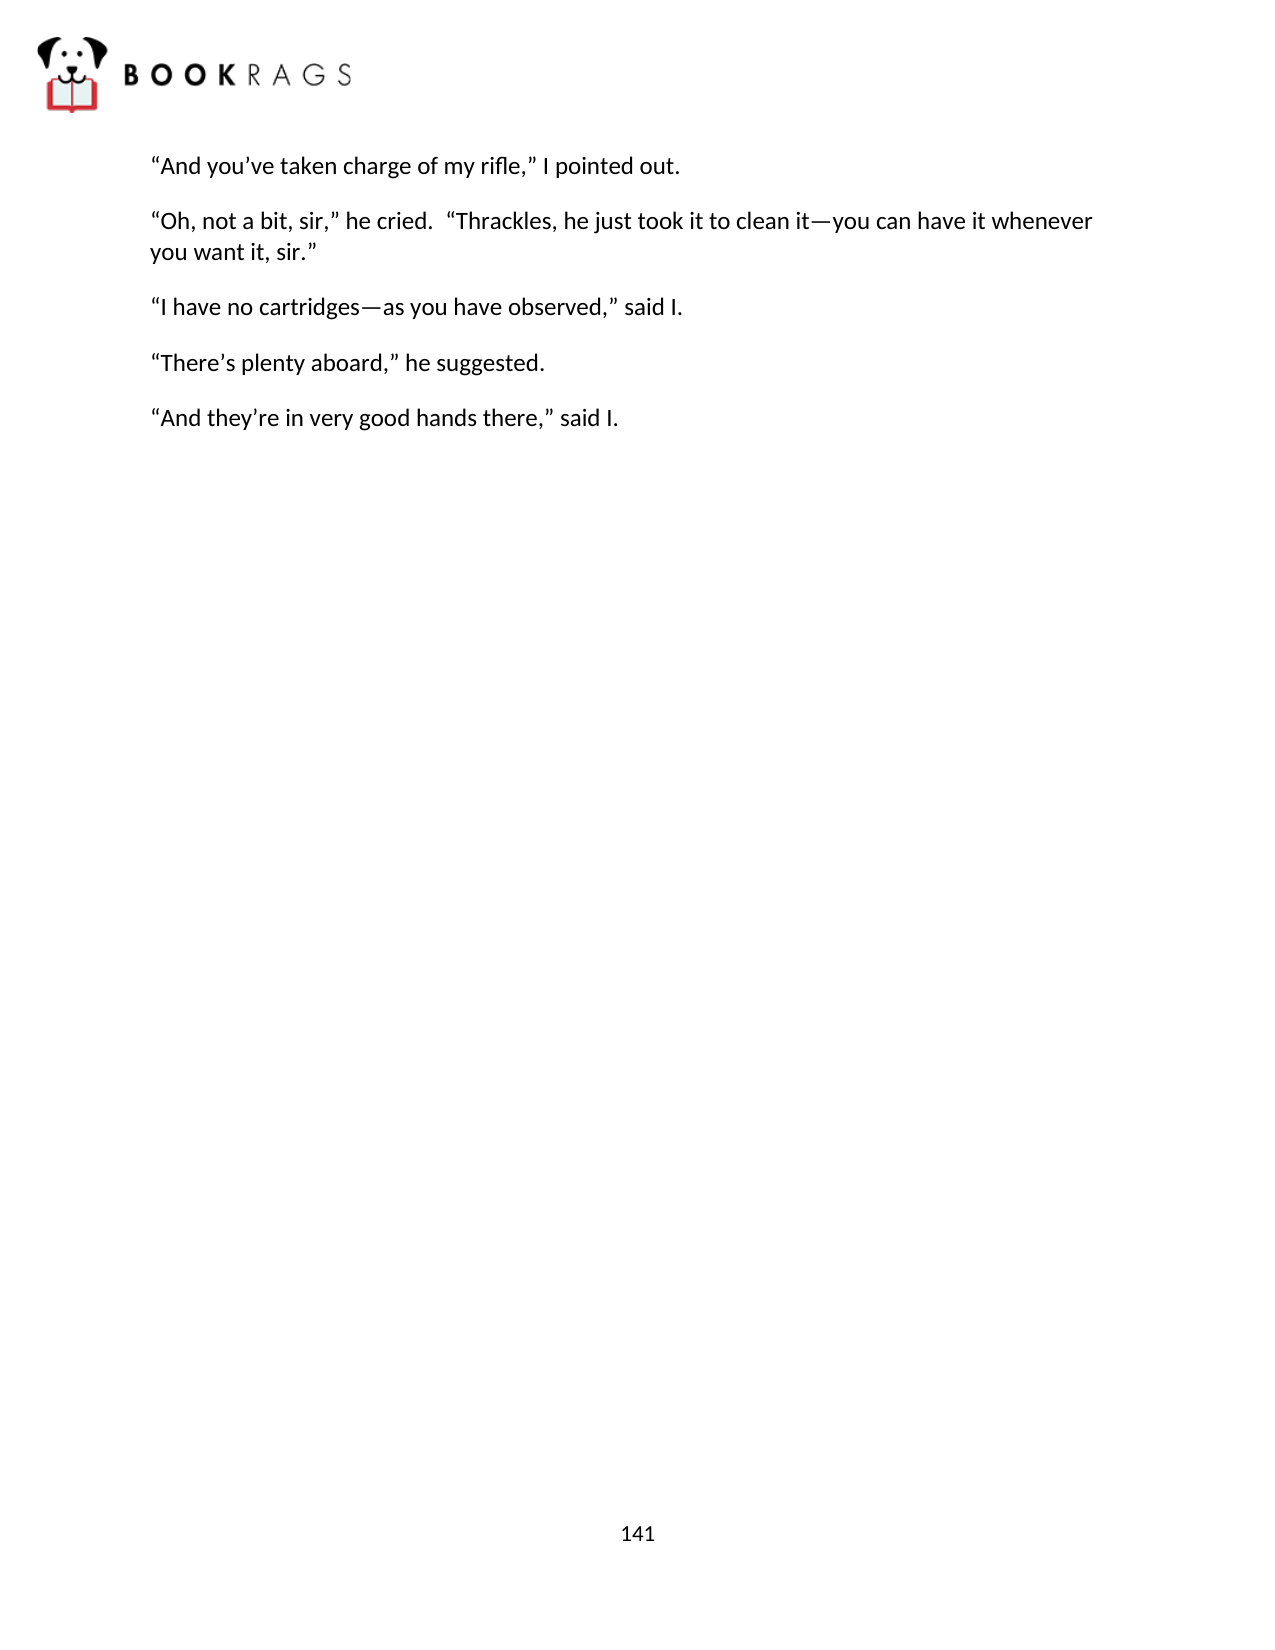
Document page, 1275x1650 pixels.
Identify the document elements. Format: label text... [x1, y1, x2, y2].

picture [37, 37, 351, 113]
text “And you’ve taken charge of my rifle,” I pointed out. [150, 150, 1125, 181]
text “There’s plenty aboard,” he suggested. [150, 347, 1125, 378]
text “And they’re in very good hands there,” said I. [150, 403, 1125, 433]
text “Oh, not a bit, sir,” he cried. “Thrackles, he just took it to clean it—­you can have it whenever you want it, sir.” [150, 206, 1125, 267]
text “I have no cartridges—­as you have observed,” said I. [150, 292, 1125, 322]
